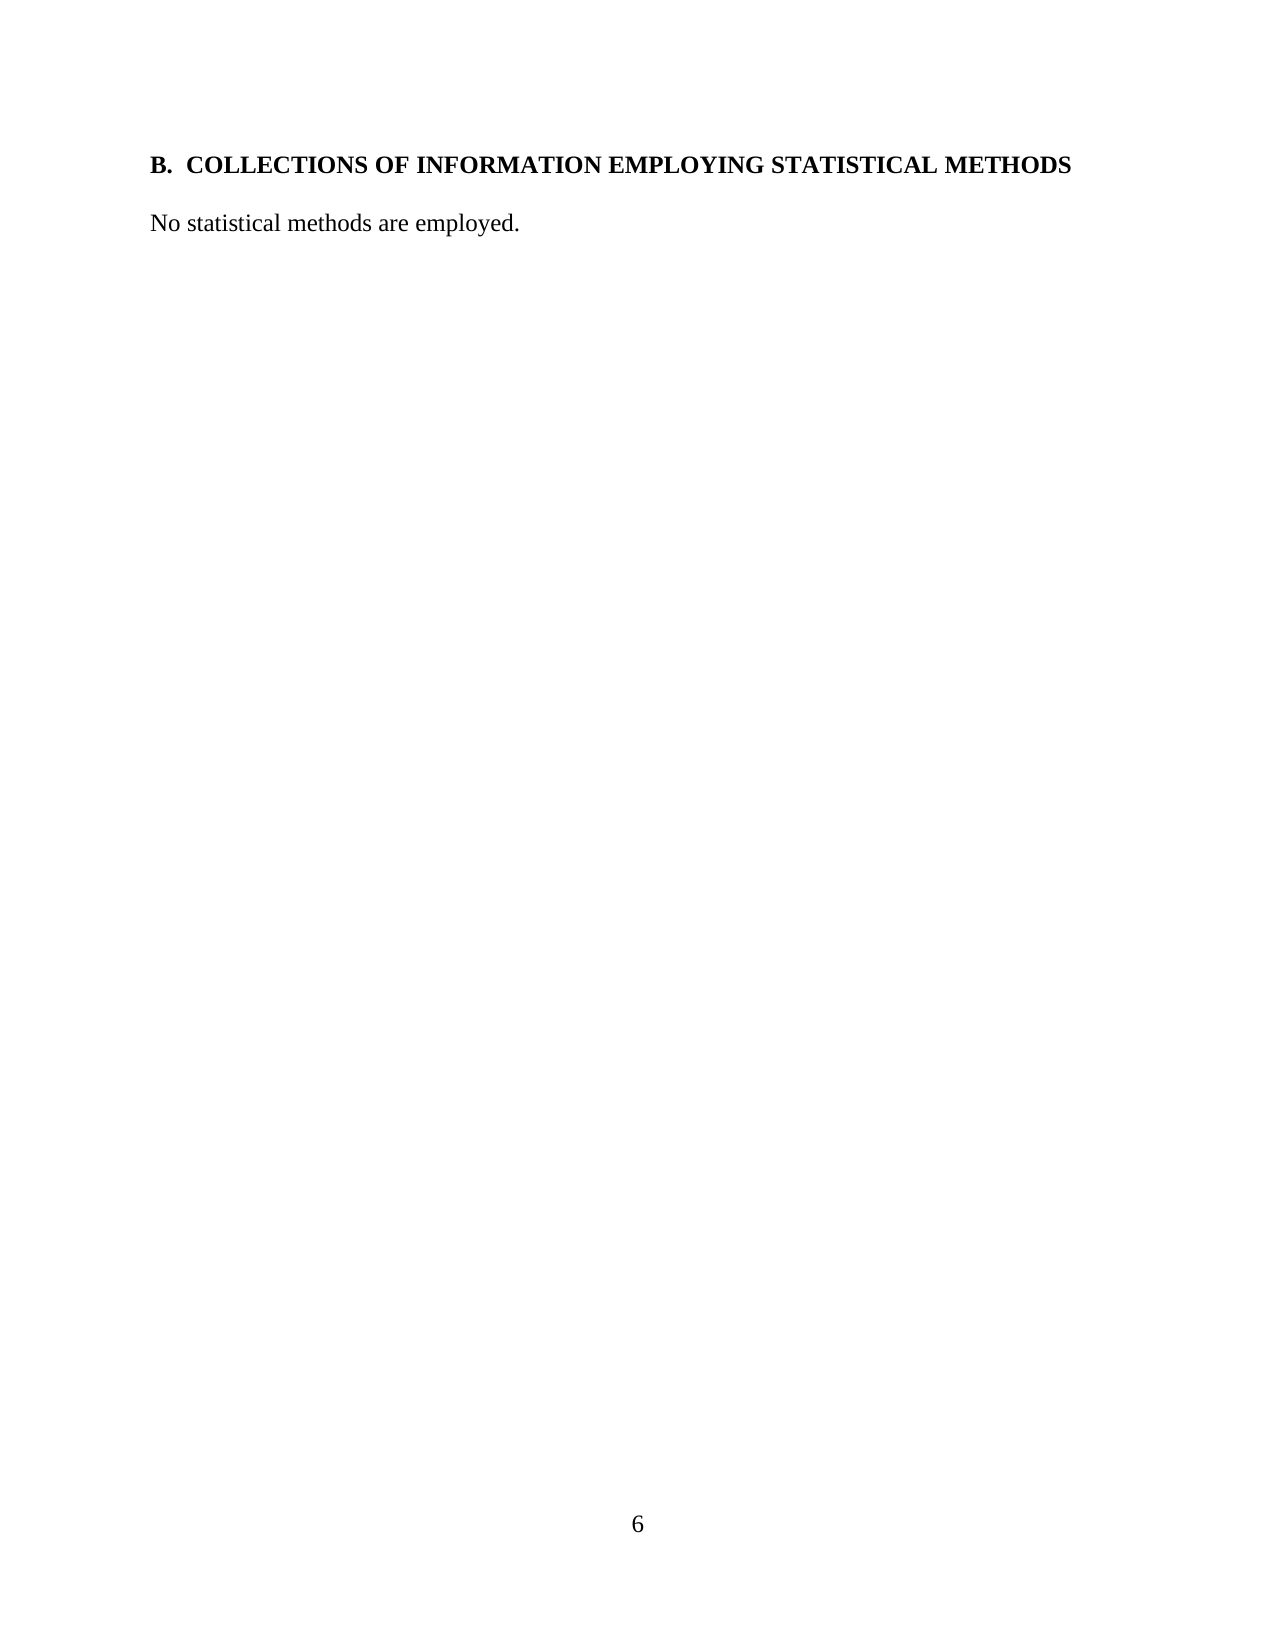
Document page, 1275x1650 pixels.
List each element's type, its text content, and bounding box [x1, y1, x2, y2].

text B. COLLECTIONS OF INFORMATION EMPLOYING STATISTICAL METHODS [150, 150, 1125, 179]
text No statistical methods are employed. [150, 208, 1125, 237]
